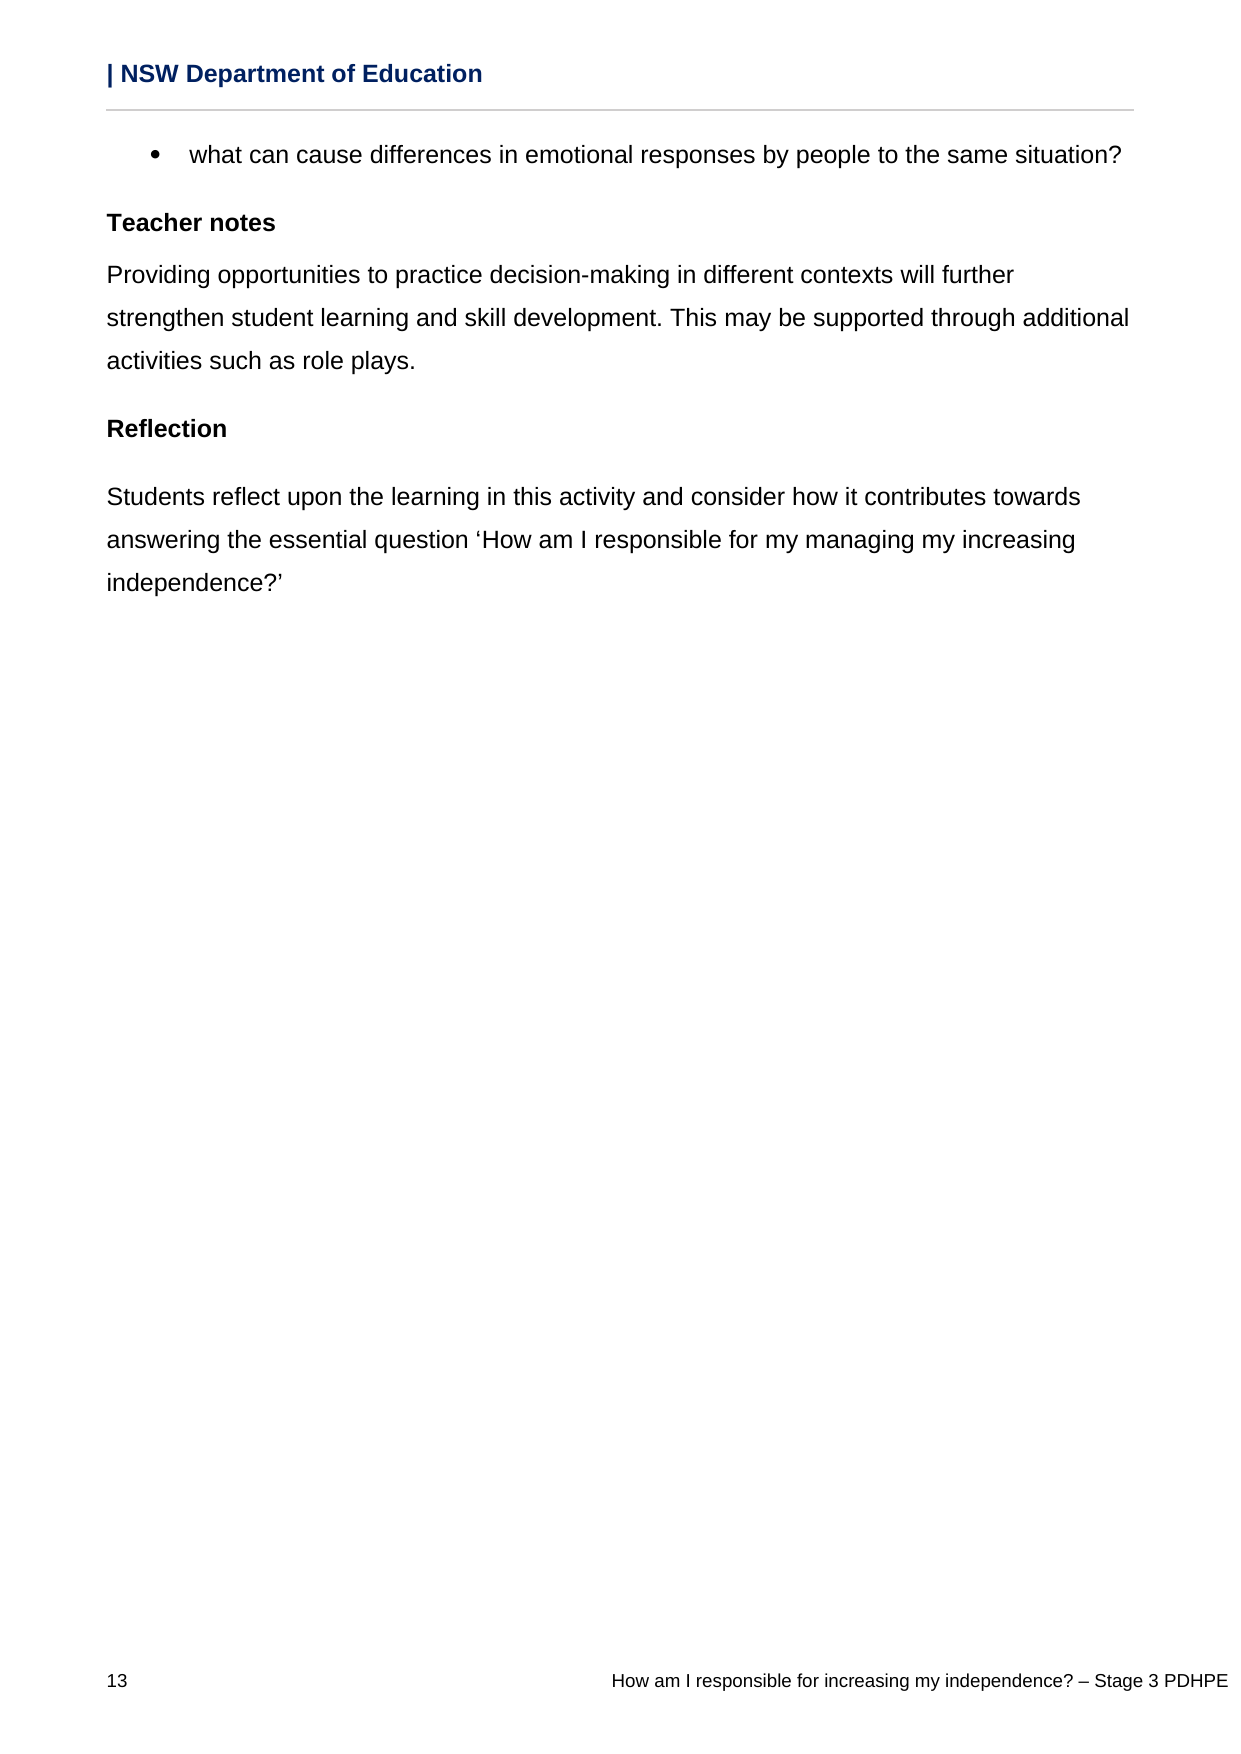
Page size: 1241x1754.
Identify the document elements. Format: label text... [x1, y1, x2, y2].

text Students reflect upon the learning in this activity and consider how it contributes towards answering the essential question ‘How am I responsible for my managing my increasing independence?’ [106, 482, 1134, 597]
list Providing opportunities to practice decision-making in different contexts will further strengthen student learning and skill development. This may be supported through additional activities such as role plays. [106, 260, 1134, 375]
text Teacher notes [106, 208, 1134, 237]
text Reflection [106, 414, 1134, 443]
list what can cause differences in emotional responses by people to the same situation? [151, 140, 1134, 169]
